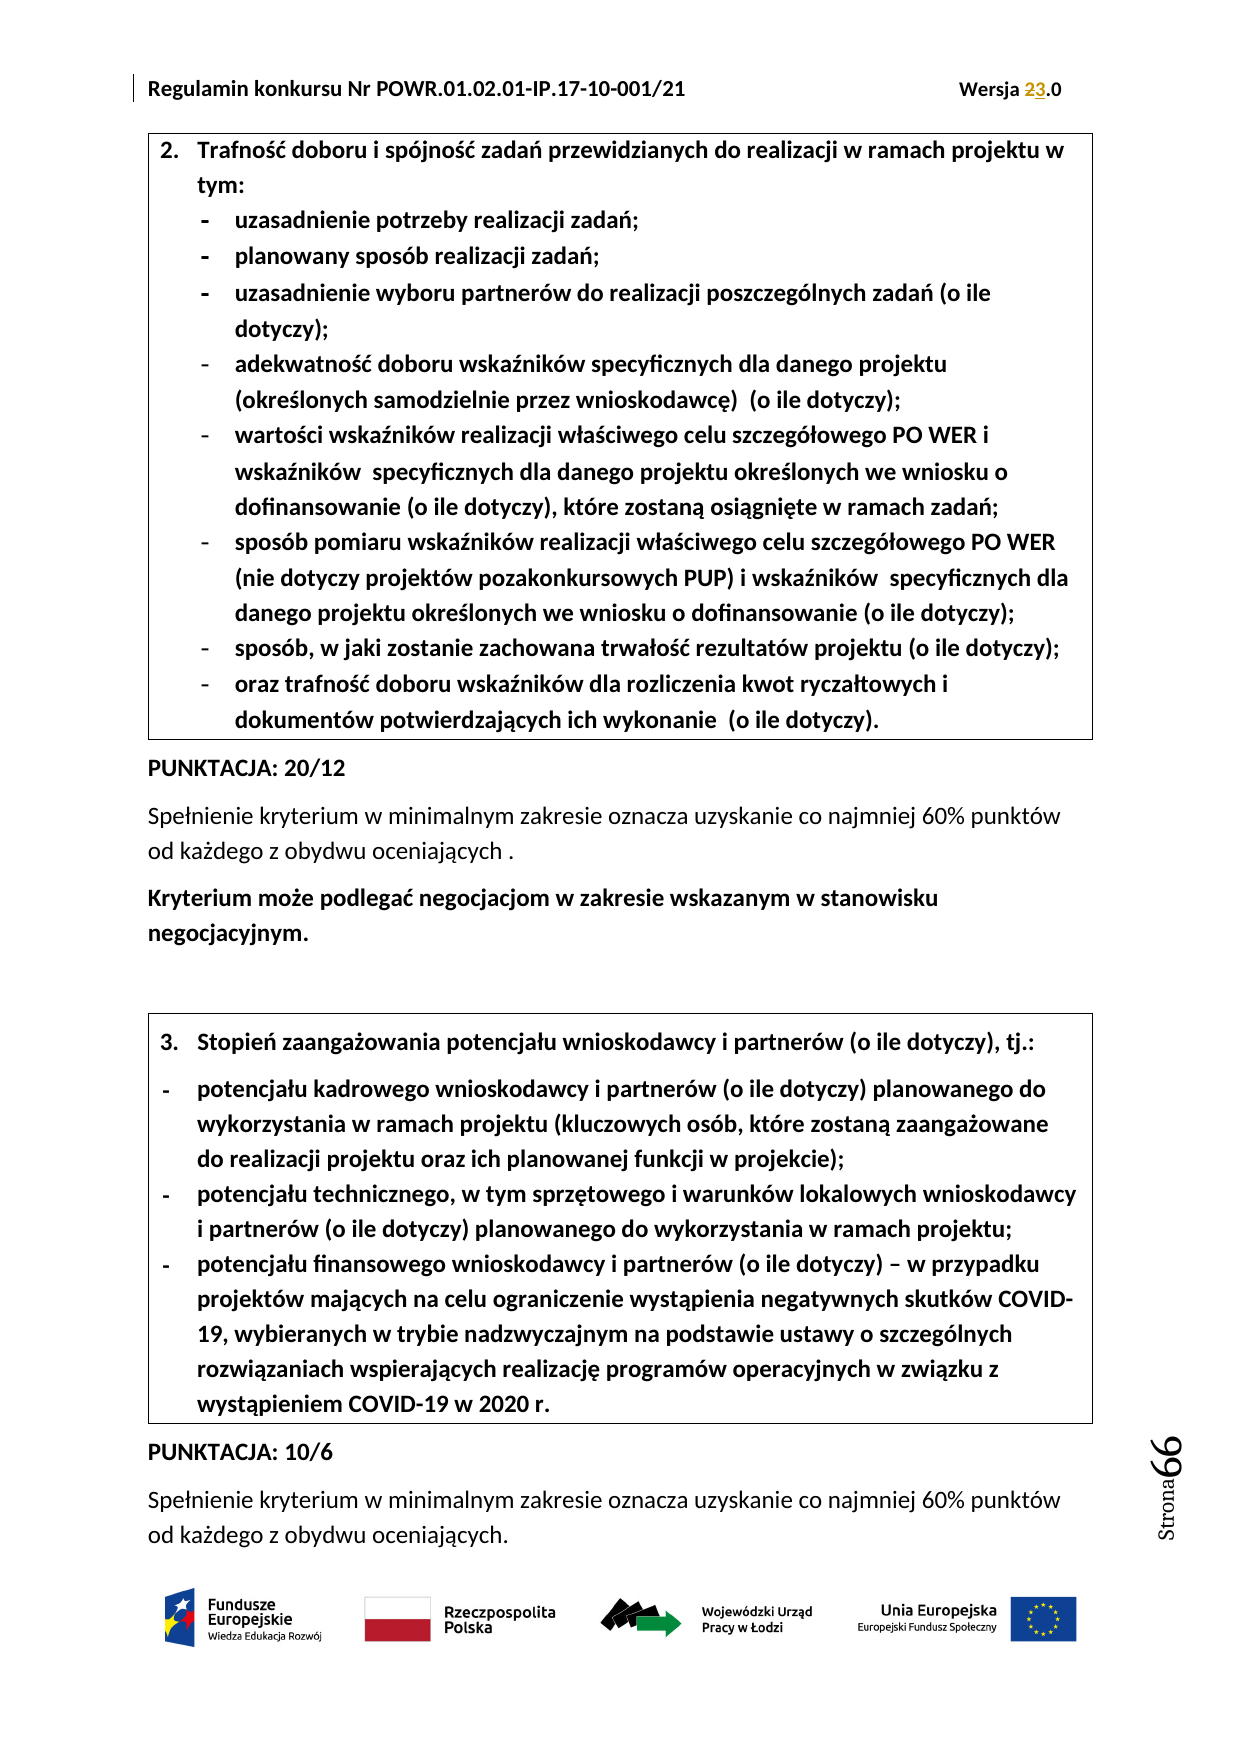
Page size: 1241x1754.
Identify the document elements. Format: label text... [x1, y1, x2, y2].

text Spełnienie kryterium w minimalnym zakresie oznacza uzyskanie co najmniej 60% punktów od każdego z obydwu oceniających. [148, 1484, 1093, 1549]
picture [147, 1567, 1093, 1664]
text Spełnienie kryterium w minimalnym zakresie oznacza uzyskanie co najmniej 60% punktów od każdego z obydwu oceniających . [148, 800, 1093, 866]
table_header Stopień zaangażowania potencjału wnioskodawcy i partnerów (o ile dotyczy), tj.: potencjału kadrowego wnioskodawcy i partnerów (o ile dotyczy) planowanego do wykorzystania w ramach projektu (kluczowych osób, które zostaną zaangażowane do realizacji projektu oraz ich planowanej funkcji w projekcie); potencjału technicznego, w tym sprzętowego i warunków lokalowych wnioskodawcy i partnerów (o ile dotyczy) planowanego do wykorzystania w ramach projektu; potencjału finansowego wnioskodawcy i partnerów (o ile dotyczy) – w przypadku projektów mających na celu ograniczenie wystąpienia negatywnych skutków COVID-19, wybieranych w trybie nadzwyczajnym na podstawie ustawy o szczególnych rozwiązaniach wspierających realizację programów operacyjnych w związku z wystąpieniem COVID-19 w 2020 r. [149, 1014, 1092, 1423]
text PUNKTACJA: 10/6 [148, 1436, 1093, 1467]
table_header Trafność doboru i spójność zadań przewidzianych do realizacji w ramach projektu w tym: uzasadnienie potrzeby realizacji zadań; planowany sposób realizacji zadań; uzasadnienie wyboru partnerów do realizacji poszczególnych zadań (o ile dotyczy); adekwatność doboru wskaźników specyficznych dla danego projektu (określonych samodzielnie przez wnioskodawcę) (o ile dotyczy); wartości wskaźników realizacji właściwego celu szczegółowego PO WER i wskaźników specyficznych dla danego projektu określonych we wniosku o dofinansowanie (o ile dotyczy), które zostaną osiągnięte w ramach zadań; sposób pomiaru wskaźników realizacji właściwego celu szczegółowego PO WER (nie dotyczy projektów pozakonkursowych PUP) i wskaźników specyficznych dla danego projektu określonych we wniosku o dofinansowanie (o ile dotyczy); sposób, w jaki zostanie zachowana trwałość rezultatów projektu (o ile dotyczy); oraz trafność doboru wskaźników dla rozliczenia kwot ryczałtowych i dokumentów potwierdzających ich wykonanie (o ile dotyczy). [149, 134, 1092, 739]
text PUNKTACJA: 20/12 [148, 752, 1093, 783]
text Kryterium może podlegać negocjacjom w zakresie wskazanym w stanowisku negocjacyjnym. [148, 882, 1093, 948]
